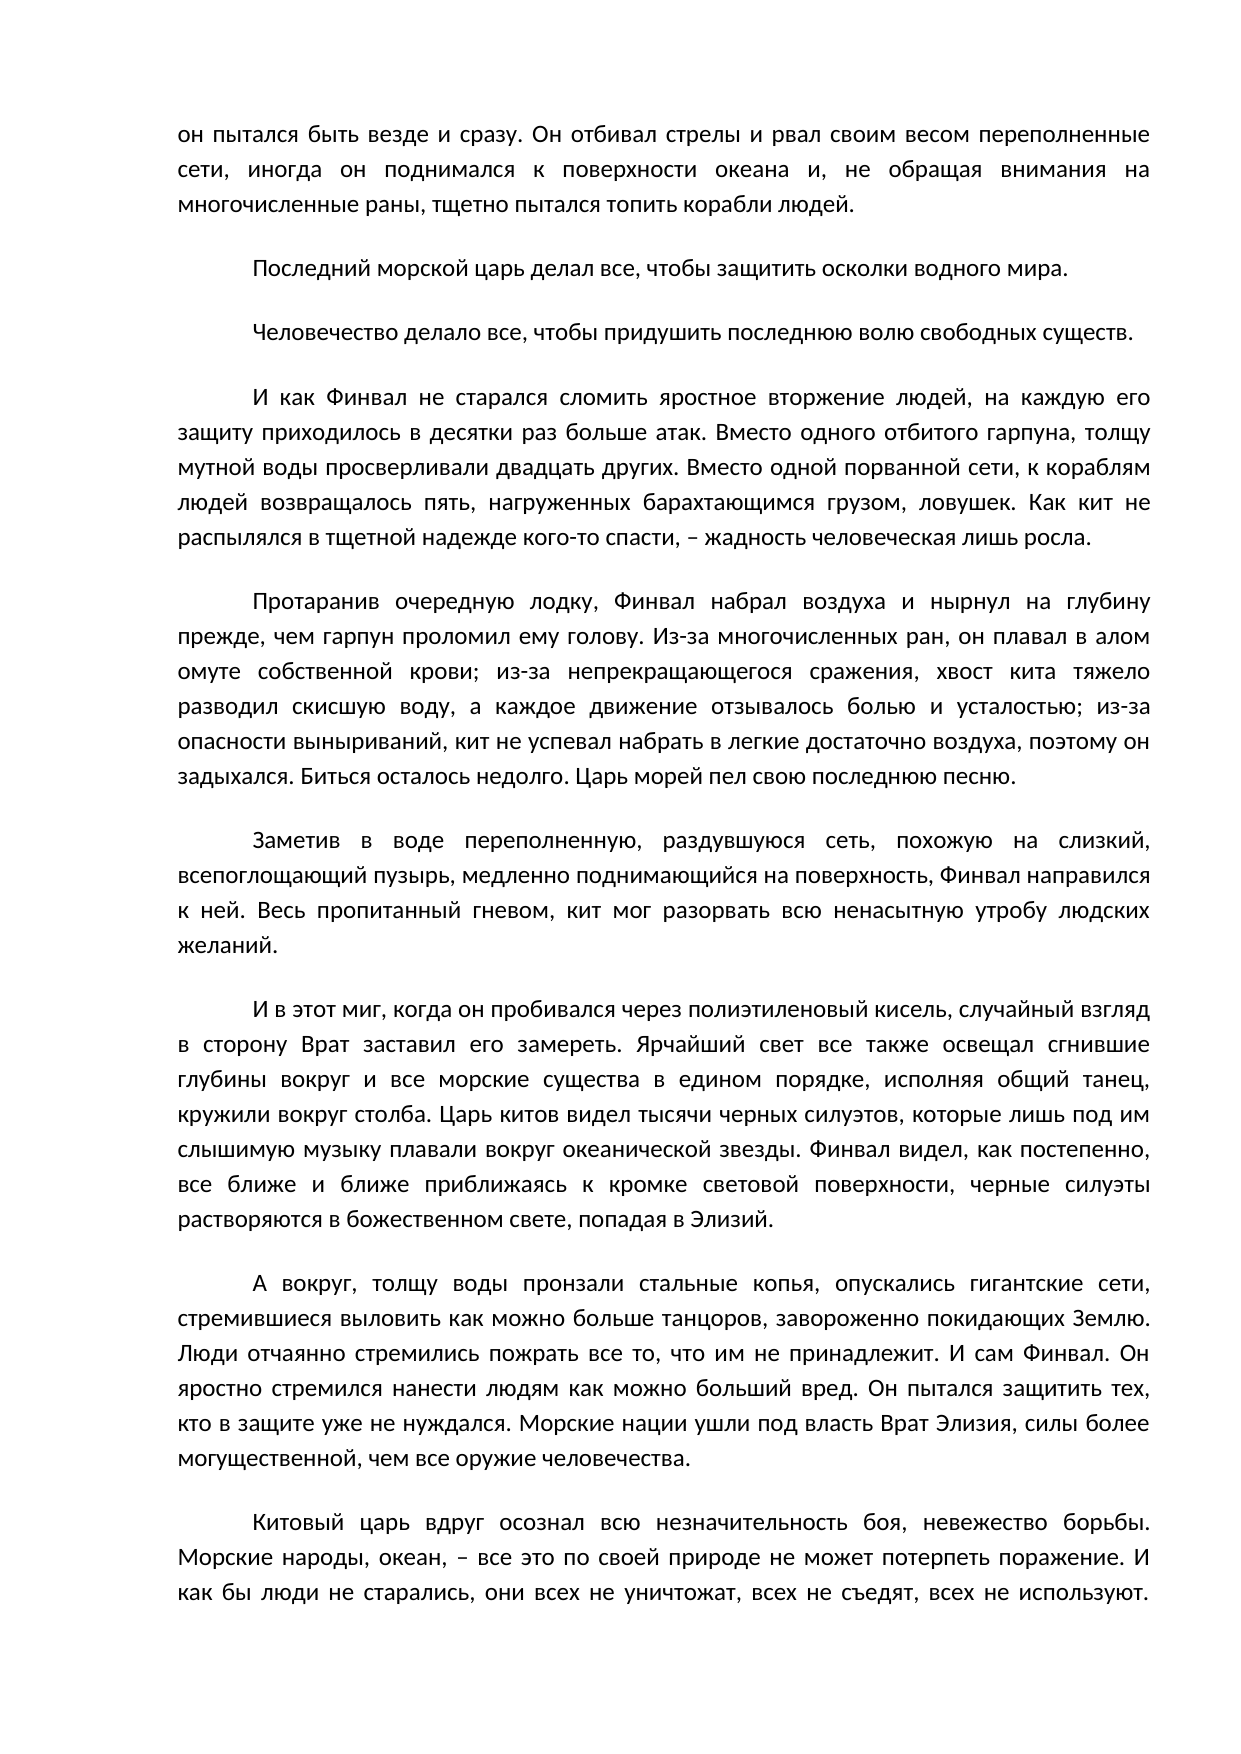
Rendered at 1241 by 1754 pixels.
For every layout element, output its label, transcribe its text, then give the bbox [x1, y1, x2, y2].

text Человечество делало все, чтобы придушить последнюю волю свободных существ. [177, 316, 1152, 347]
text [177, 1506, 1152, 1607]
text Заметив в воде переполненную, раздувшуюся сеть, похожую на слизкий, всепоглощающий пузырь, медленно поднимающийся на поверхность, Финвал направился к ней. Весь пропитанный гневом, кит мог разорвать всю ненасытную утробу людских желаний. [177, 824, 1152, 959]
text А вокруг, толщу воды пронзали стальные копья, опускались гигантские сети, стремившиеся выловить как можно больше танцоров, завороженно покидающих Землю. Люди отчаянно стремились пожрать все то, что им не принадлежит. И сам Финвал. Он яростно стремился нанести людям как можно больший вред. Он пытался защитить тех, кто в защите уже не нуждался. Морские нации ушли под власть Врат Элизия, силы более могущественной, чем все оружие человечества. [177, 1267, 1152, 1473]
text И в этот миг, когда он пробивался через полиэтиленовый кисель, случайный взгляд в сторону Врат заставил его замереть. Ярчайший свет все также освещал сгнившие глубины вокруг и все морские существа в едином порядке, исполняя общий танец, кружили вокруг столба. Царь китов видел тысячи черных силуэтов, которые лишь под им слышимую музыку плавали вокруг океанической звезды. Финвал видел, как постепенно, все ближе и ближе приближаясь к кромке световой поверхности, черные силуэты растворяются в божественном свете, попадая в Элизий. [177, 993, 1152, 1234]
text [177, 118, 1152, 219]
text Последний морской царь делал все, чтобы защитить осколки водного мира. [177, 252, 1152, 283]
text И как Финвал не старался сломить яростное вторжение людей, на каждую его защиту приходилось в десятки раз больше атак. Вместо одного отбитого гарпуна, толщу мутной воды просверливали двадцать других. Вместо одной порванной сети, к кораблям людей возвращалось пять, нагруженных барахтающимся грузом, ловушек. Как кит не распылялся в тщетной надежде кого-то спасти, – жадность человеческая лишь росла. [177, 381, 1152, 551]
text Протаранив очередную лодку, Финвал набрал воздуха и нырнул на глубину прежде, чем гарпун проломил ему голову. Из-за многочисленных ран, он плавал в алом омуте собственной крови; из-за непрекращающегося сражения, хвост кита тяжело разводил скисшую воду, а каждое движение отзывалось болью и усталостью; из-за опасности выныриваний, кит не успевал набрать в легкие достаточно воздуха, поэтому он задыхался. Биться осталось недолго. Царь морей пел свою последнюю песню. [177, 585, 1152, 790]
